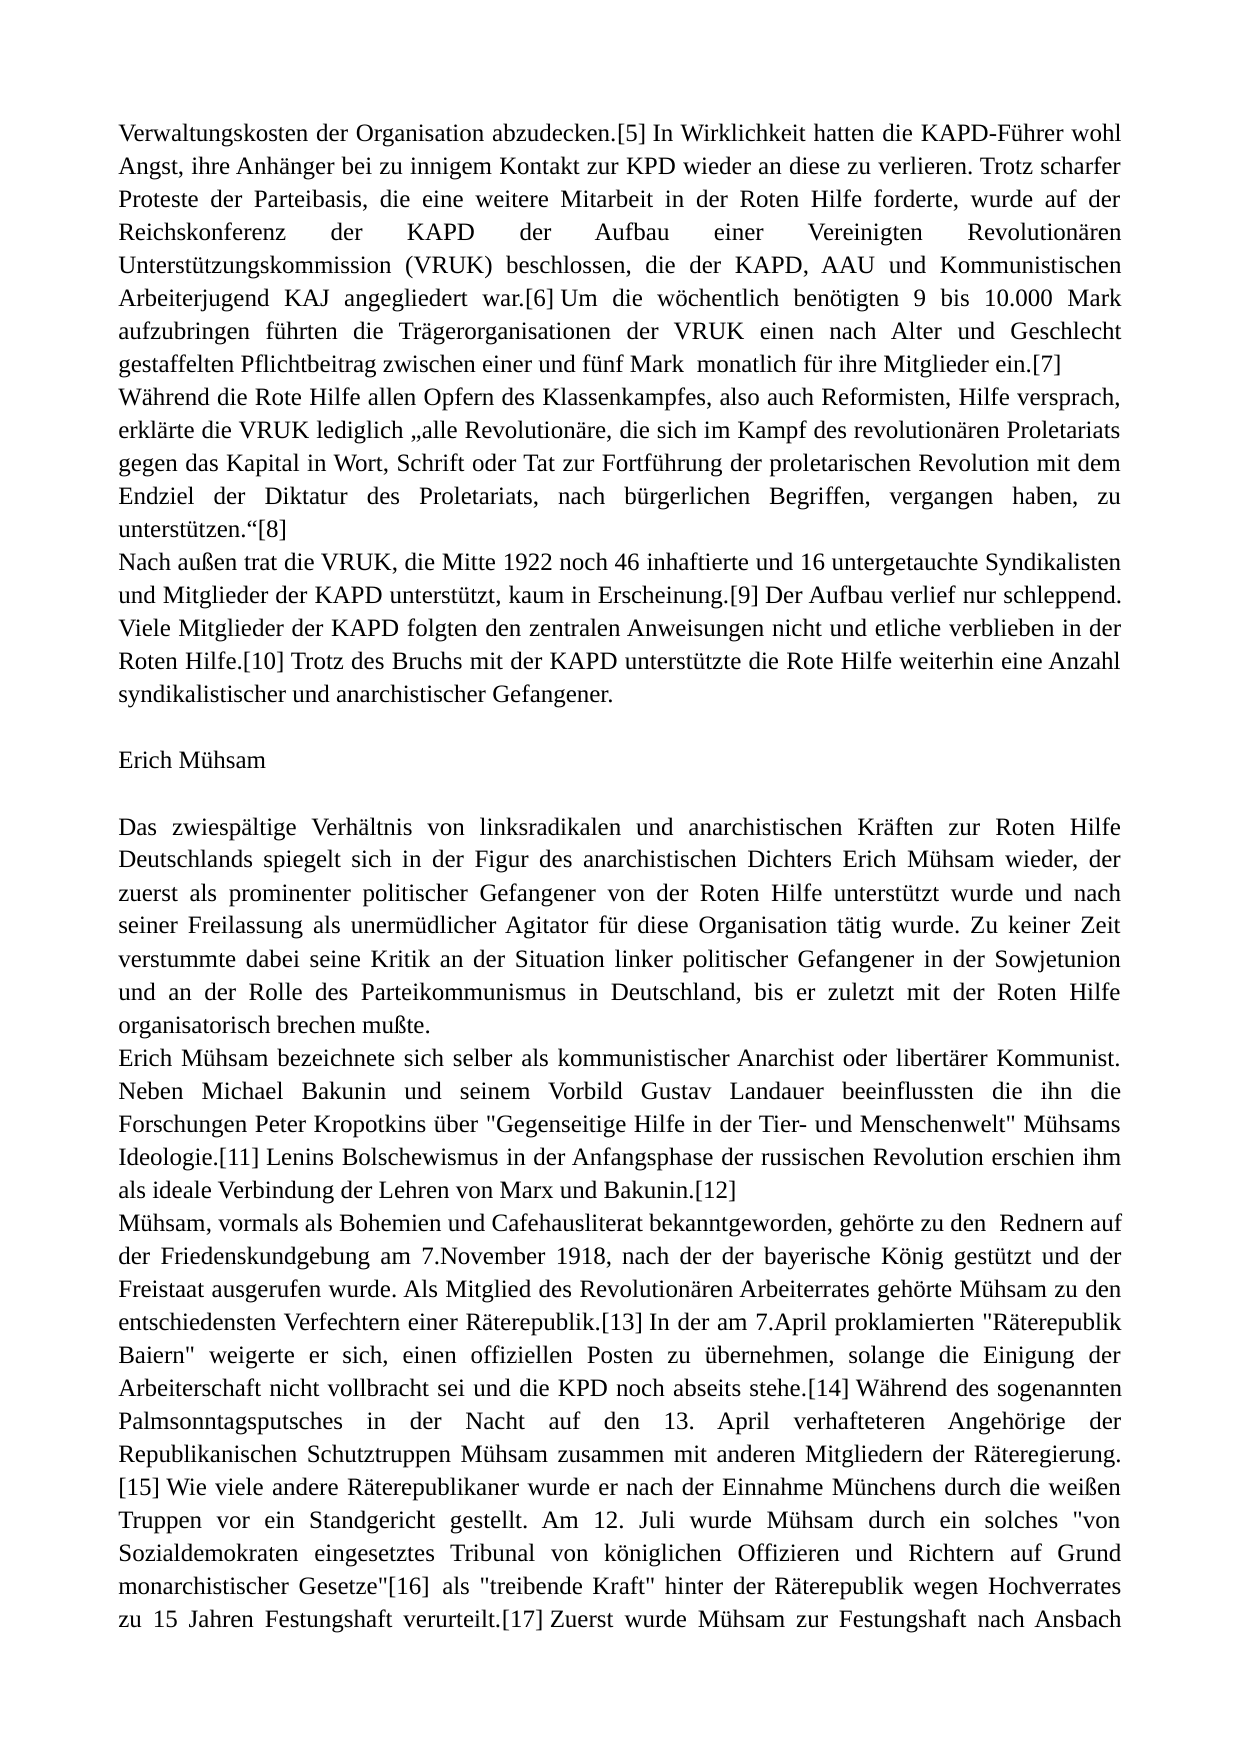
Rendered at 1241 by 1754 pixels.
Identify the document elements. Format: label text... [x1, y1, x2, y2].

text Erich Mühsam [118, 746, 1122, 774]
text Erich Mühsam bezeichnete sich selber als kommunistischer Anarchist oder libertärer Kommunist. Neben Michael Bakunin und seinem Vorbild Gustav Landauer beeinflussten die ihn die Forschungen Peter Kropotkins über "Gegenseitige Hilfe in der Tier- und Menschenwelt" Mühsams Ideologie.[11] Lenins Bolschewismus in der Anfangsphase der russischen Revolution erschien ihm als ideale Verbindung der Lehren von Marx und Bakunin.[12] [118, 1043, 1122, 1203]
text Während die Rote Hilfe allen Opfern des Klassenkampfes, also auch Reformisten, Hilfe versprach, erklärte die VRUK lediglich „alle Revolutionäre, die sich im Kampf des revolutionären Proletariats gegen das Kapital in Wort, Schrift oder Tat zur Fortführung der proletarischen Revolution mit dem Endziel der Diktatur des Proletariats, nach bürgerlichen Begriffen, vergangen haben, zu unterstützen.“[8] [118, 382, 1122, 543]
text Das zwiespältige Verhältnis von linksradikalen und anarchistischen Kräften zur Roten Hilfe Deutschlands spiegelt sich in der Figur des anarchistischen Dichters Erich Mühsam wieder, der zuerst als prominenter politischer Gefangener von der Roten Hilfe unterstützt wurde und nach seiner Freilassung als unermüdlicher Agitator für diese Organisation tätig wurde. Zu keiner Zeit verstummte dabei seine Kritik an der Situation linker politischer Gefangener in der Sowjetunion und an der Rolle des Parteikommunismus in Deutschland, bis er zuletzt mit der Roten Hilfe organisatorisch brechen mußte. [118, 812, 1122, 1038]
text Nach außen trat die VRUK, die Mitte 1922 noch 46 inhaftierte und 16 untergetauchte Syndikalisten und Mitglieder der KAPD unterstützt, kaum in Erscheinung.[9] Der Aufbau verlief nur schleppend. Viele Mitglieder der KAPD folgten den zentralen Anweisungen nicht und etliche verblieben in der Roten Hilfe.[10] Trotz des Bruchs mit der KAPD unterstützte die Rote Hilfe weiterhin eine Anzahl syndikalistischer und anarchistischer Gefangener. [118, 547, 1122, 708]
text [118, 1208, 1122, 1633]
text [118, 118, 1122, 378]
